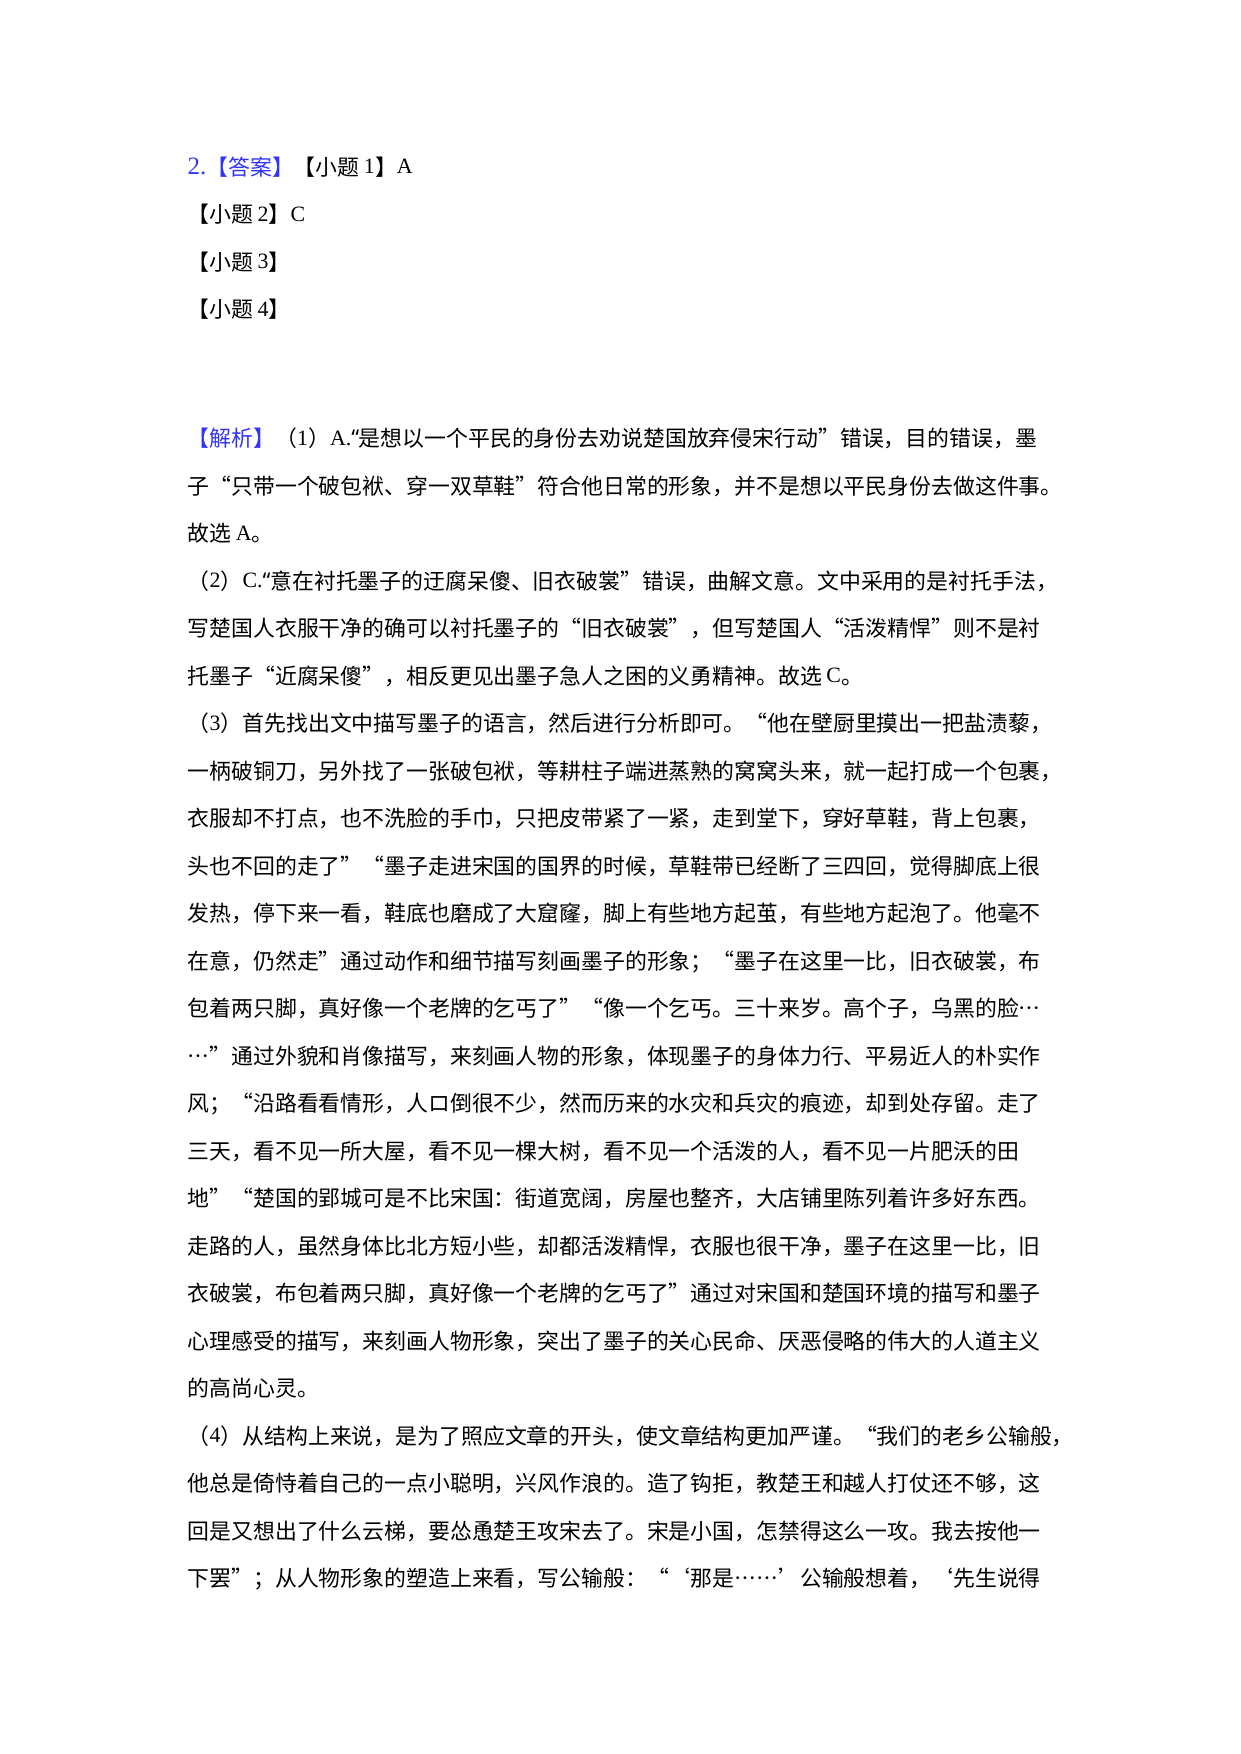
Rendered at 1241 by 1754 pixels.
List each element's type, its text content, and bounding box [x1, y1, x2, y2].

text 【小题4】 [187, 292, 1053, 324]
list 2.【答案】【小题1】A [187, 150, 1053, 182]
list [187, 421, 1053, 1593]
text 【小题2】C [187, 197, 1053, 229]
text 【小题3】 [187, 245, 1053, 277]
